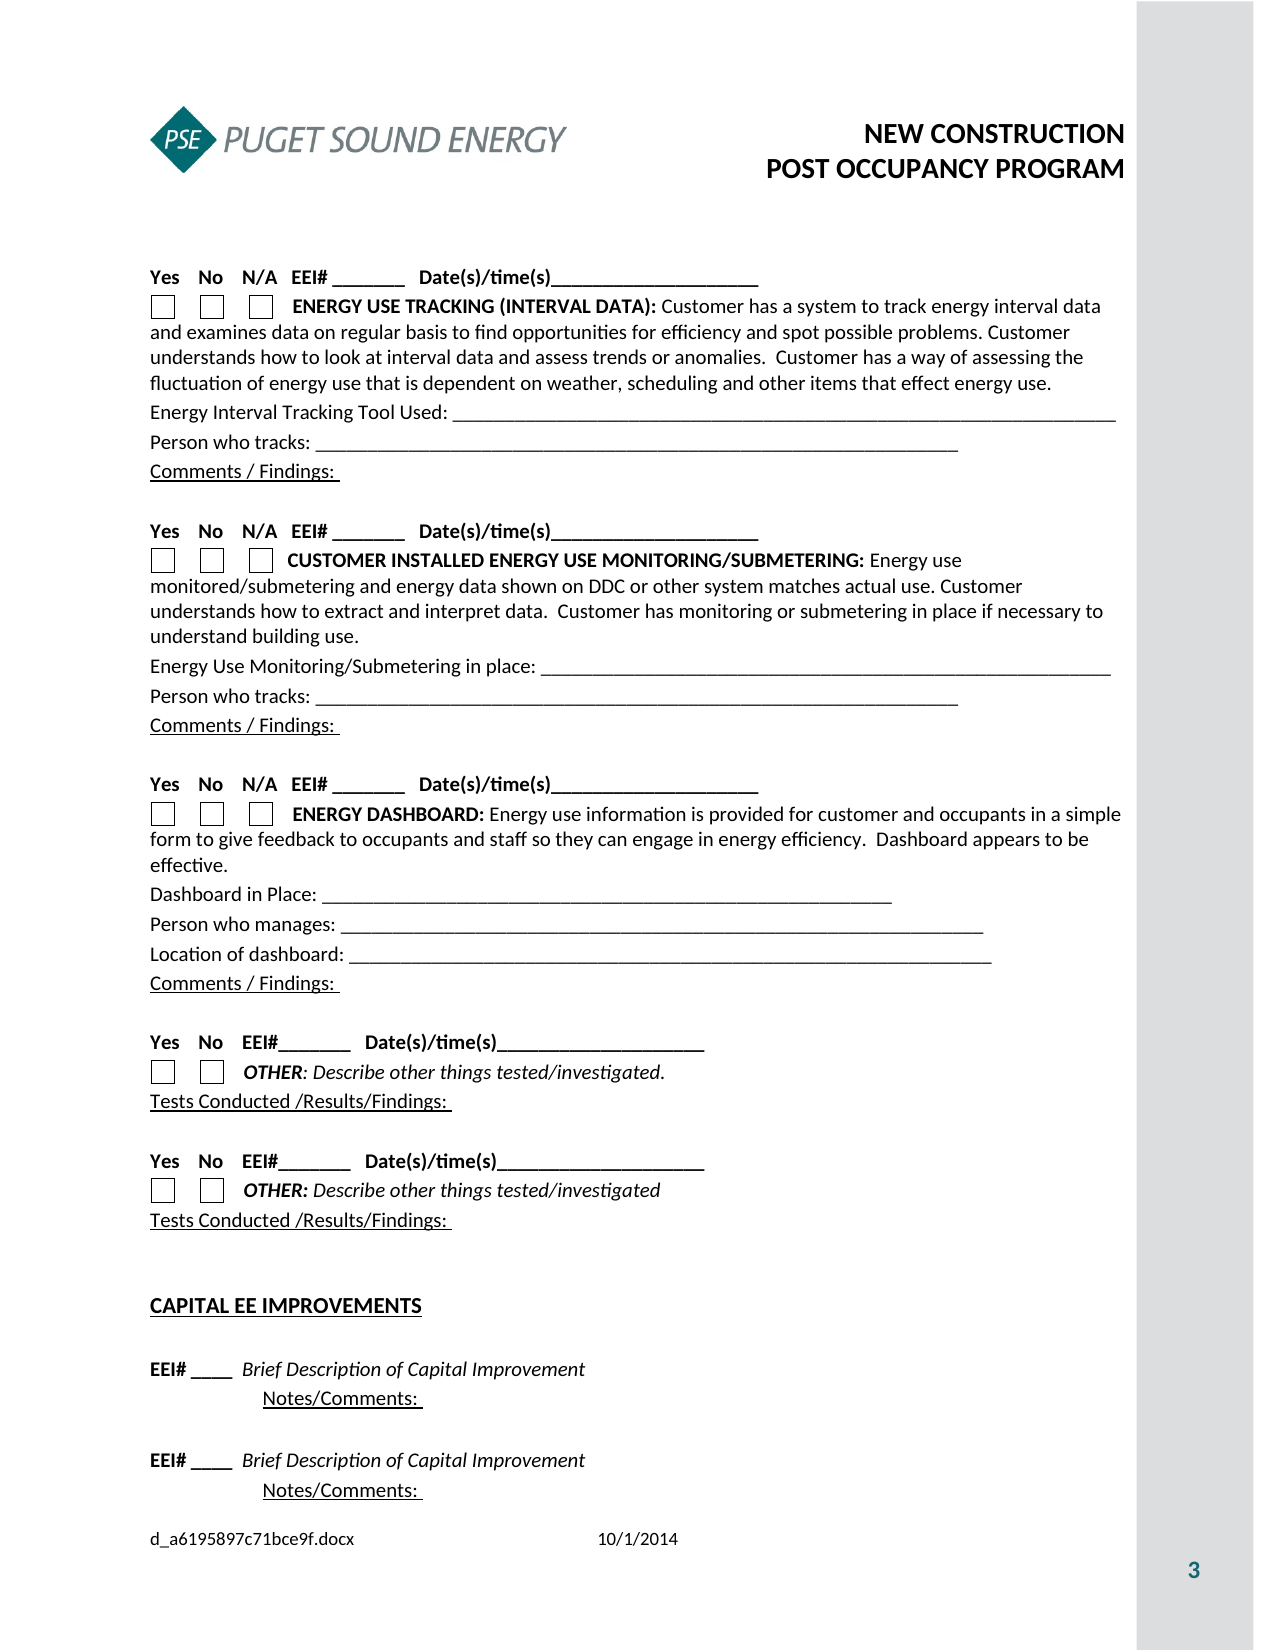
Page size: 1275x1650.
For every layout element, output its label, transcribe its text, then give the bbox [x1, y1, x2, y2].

text Energy Use Monitoring/Submetering in place: _______________________________________________________ [150, 653, 1125, 679]
text Person who manages: ______________________________________________________________ [150, 911, 1125, 937]
text Dashboard in Place: _______________________________________________________ [150, 882, 1125, 907]
text Energy Interval Tracking Tool Used: ________________________________________________________________ [150, 399, 1125, 425]
text Person who tracks: ______________________________________________________________ [150, 683, 1125, 708]
text OTHER: Describe other things tested/investigated [150, 1177, 1125, 1203]
text EEI# ____ Brief Description of Capital Improvement [150, 1356, 1125, 1381]
text Comments / Findings: [150, 459, 1125, 484]
text Yes No EEI#_______ Date(s)/time(s)____________________ [150, 1148, 1125, 1173]
picture [150, 106, 567, 173]
text ENERGY USE TRACKING (INTERVAL DATA): Customer has a system to track energy interval data and examines data on regular basis to find opportunities for efficiency and spot possible problems. Customer understands how to look at interval data and assess trends or anomalies. Customer has a way of assessing the fluctuation of energy use that is dependent on weather, scheduling and other items that effect energy use. [150, 294, 1125, 395]
text Location of dashboard: ______________________________________________________________ [150, 941, 1125, 966]
text OTHER: Describe other things tested/investigated. [150, 1059, 1125, 1084]
text Person who tracks: ______________________________________________________________ [150, 429, 1125, 454]
text Comments / Findings: [150, 712, 1125, 738]
text Comments / Findings: [150, 970, 1125, 996]
text Tests Conducted /Results/Findings: [150, 1089, 1125, 1114]
text Notes/Comments: [225, 1477, 1125, 1502]
text Notes/Comments: [225, 1386, 1125, 1411]
text CUSTOMER INSTALLED ENERGY USE MONITORING/SUBMETERING: Energy use monitored/submetering and energy data shown on DDC or other system matches actual use. Customer understands how to extract and interpret data. Customer has monitoring or submetering in place if necessary to understand building use. [150, 547, 1125, 649]
text CAPITAL EE IMPROVEMENTS [150, 1292, 1125, 1319]
text Yes No N/A EEI# _______ Date(s)/time(s)____________________ [150, 772, 1125, 797]
text Yes No N/A EEI# _______ Date(s)/time(s)____________________ [150, 264, 1125, 289]
text Tests Conducted /Results/Findings: [150, 1207, 1125, 1232]
text Yes No EEI#_______ Date(s)/time(s)____________________ [150, 1029, 1125, 1055]
text ENERGY DASHBOARD: Energy use information is provided for customer and occupants in a simple form to give feedback to occupants and staff so they can engage in energy efficiency. Dashboard appears to be effective. [150, 801, 1125, 877]
text Yes No N/A EEI# _______ Date(s)/time(s)____________________ [150, 518, 1125, 543]
text EEI# ____ Brief Description of Capital Improvement [150, 1447, 1125, 1473]
